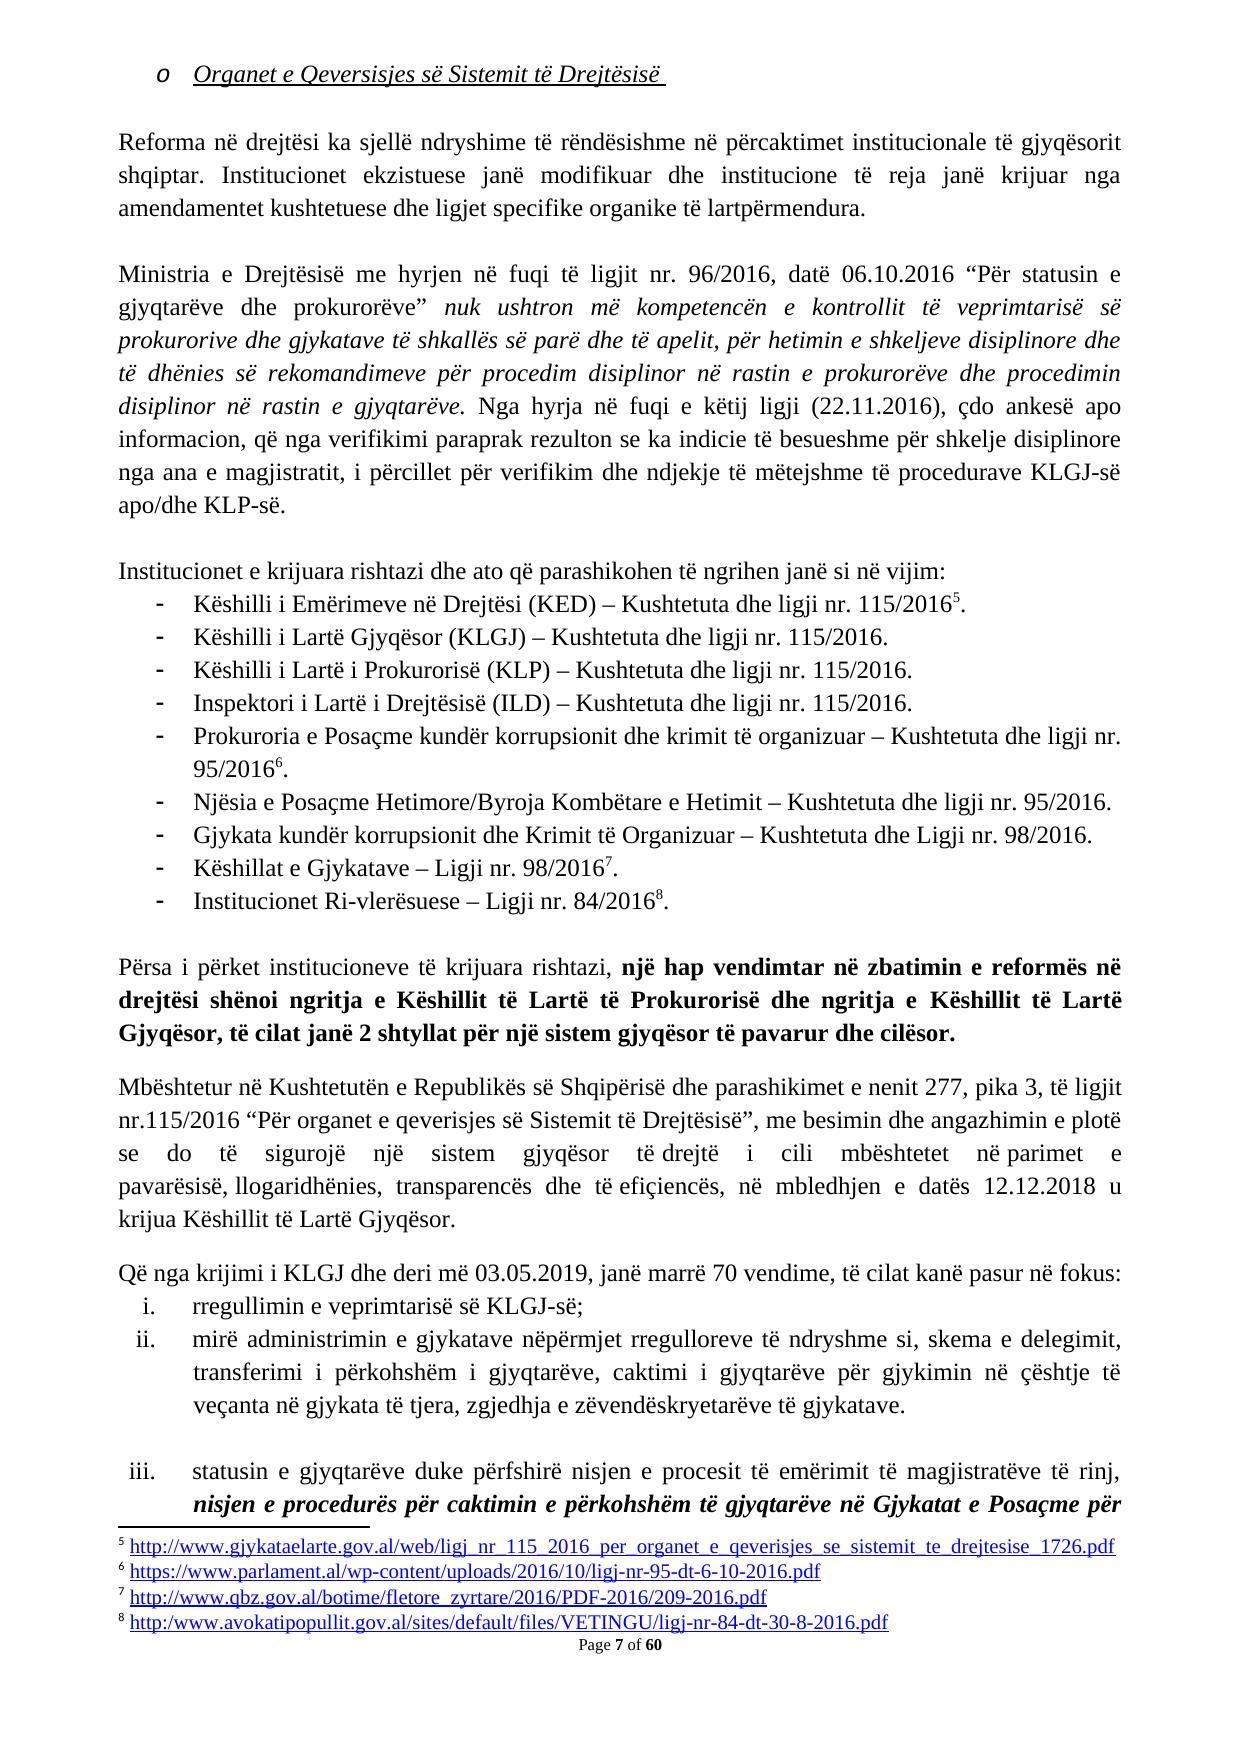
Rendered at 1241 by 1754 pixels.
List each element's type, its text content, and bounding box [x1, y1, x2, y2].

list Institucionet Ri-vlerësuese – Ligji nr. 84/2016. [156, 886, 1122, 915]
text Përsa i përket institucioneve të krijuara rishtazi, një hap vendimtar në zbatimin e reformës në drejtësi shënoi ngritja e Këshillit të Lartë të Prokurorisë dhe ngritja e Këshillit të Lartë Gjyqësor, të cilat janë 2 shtyllat për një sistem gjyqësor të pavarur dhe cilësor. [118, 952, 1122, 1047]
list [156, 1456, 1122, 1518]
list rregullimin e veprimtarisë së KLGJ-së; [156, 1291, 1122, 1320]
list Këshilli i Emërimeve në Drejtësi (KED) – Kushtetuta dhe ligji nr. 115/2016. [156, 589, 1122, 618]
text Ministria e Drejtësisë me hyrjen në fuqi të ligjit nr. 96/2016, datë 06.10.2016 “Për statusin e gjyqtarëve dhe prokurorëve” nuk ushtron më kompetencën e kontrollit të veprimtarisë së prokurorive dhe gjykatave të shkallës së parë dhe të apelit, për hetimin e shkeljeve disiplinore dhe të dhënies së rekomandimeve për procedim disiplinor në rastin e prokurorëve dhe procedimin disiplinor në rastin e gjyqtarëve. Nga hyrja në fuqi e këtij ligji (22.11.2016), çdo ankesë apo informacion, që nga verifikimi paraprak rezulton se ka indicie të besueshme për shkelje disiplinore nga ana e magjistratit, i përcillet për verifikim dhe ndjekje të mëtejshme të procedurave KLGJ-së apo/dhe KLP-së. [118, 259, 1122, 519]
text Mbështetur në Kushtetutën e Republikës së Shqipërisë dhe parashikimet e nenit 277, pika 3, të ligjit nr.115/2016 “Për organet e qeverisjes së Sistemit të Drejtësisë”, me besimin dhe angazhimin e plotë se do të sigurojë një sistem gjyqësor të drejtë i cili mbështetet në parimet e pavarësisë, llogaridhënies, transparencës dhe të efiçiencës, në mbledhjen e datës 12.12.2018 u krijua Këshillit të Lartë Gjyqësor. [118, 1072, 1122, 1233]
subtitle Organet e Qeversisjes së Sistemit të Drejtësisë [156, 59, 1122, 90]
list mirë administrimin e gjykatave nëpërmjet rregulloreve të ndryshme si, skema e delegimit, transferimi i përkohshëm i gjyqtarëve, caktimi i gjyqtarëve për gjykimin në çështje të veçanta në gjykata të tjera, zgjedhja e zëvendëskryetarëve të gjykatave. [156, 1324, 1122, 1419]
list Njësia e Posaҫme Hetimore/Byroja Kombëtare e Hetimit – Kushtetuta dhe ligji nr. 95/2016. [156, 787, 1122, 816]
list Inspektori i Lartë i Drejtësisë (ILD) – Kushtetuta dhe ligji nr. 115/2016. [156, 688, 1122, 717]
list Këshilli i Lartë i Prokurorisë (KLP) – Kushtetuta dhe ligji nr. 115/2016. [156, 655, 1122, 684]
list Prokuroria e Posaçme kundër korrupsionit dhe krimit të organizuar – Kushtetuta dhe ligji nr. 95/2016. [156, 721, 1122, 783]
list Këshillat e Gjykatave – Ligji nr. 98/2016. [156, 853, 1122, 882]
text Reforma në drejtësi ka sjellë ndryshime të rëndësishme në përcaktimet institucionale të gjyqësorit shqiptar. Institucionet ekzistuese janë modifikuar dhe institucione të reja janë krijuar nga amendamentet kushtetuese dhe ligjet specifike organike të lartpërmendura. [118, 127, 1122, 222]
list Këshilli i Lartë Gjyqësor (KLGJ) – Kushtetuta dhe ligji nr. 115/2016. [156, 622, 1122, 651]
text Institucionet e krijuara rishtazi dhe ato që parashikohen të ngrihen janë si në vijim: [118, 556, 1122, 585]
text Që nga krijimi i KLGJ dhe deri më 03.05.2019, janë marrë 70 vendime, të cilat kanë pasur në fokus: [118, 1258, 1122, 1287]
list Gjykata kundër korrupsionit dhe Krimit të Organizuar – Kushtetuta dhe Ligji nr. 98/2016. [156, 820, 1122, 849]
